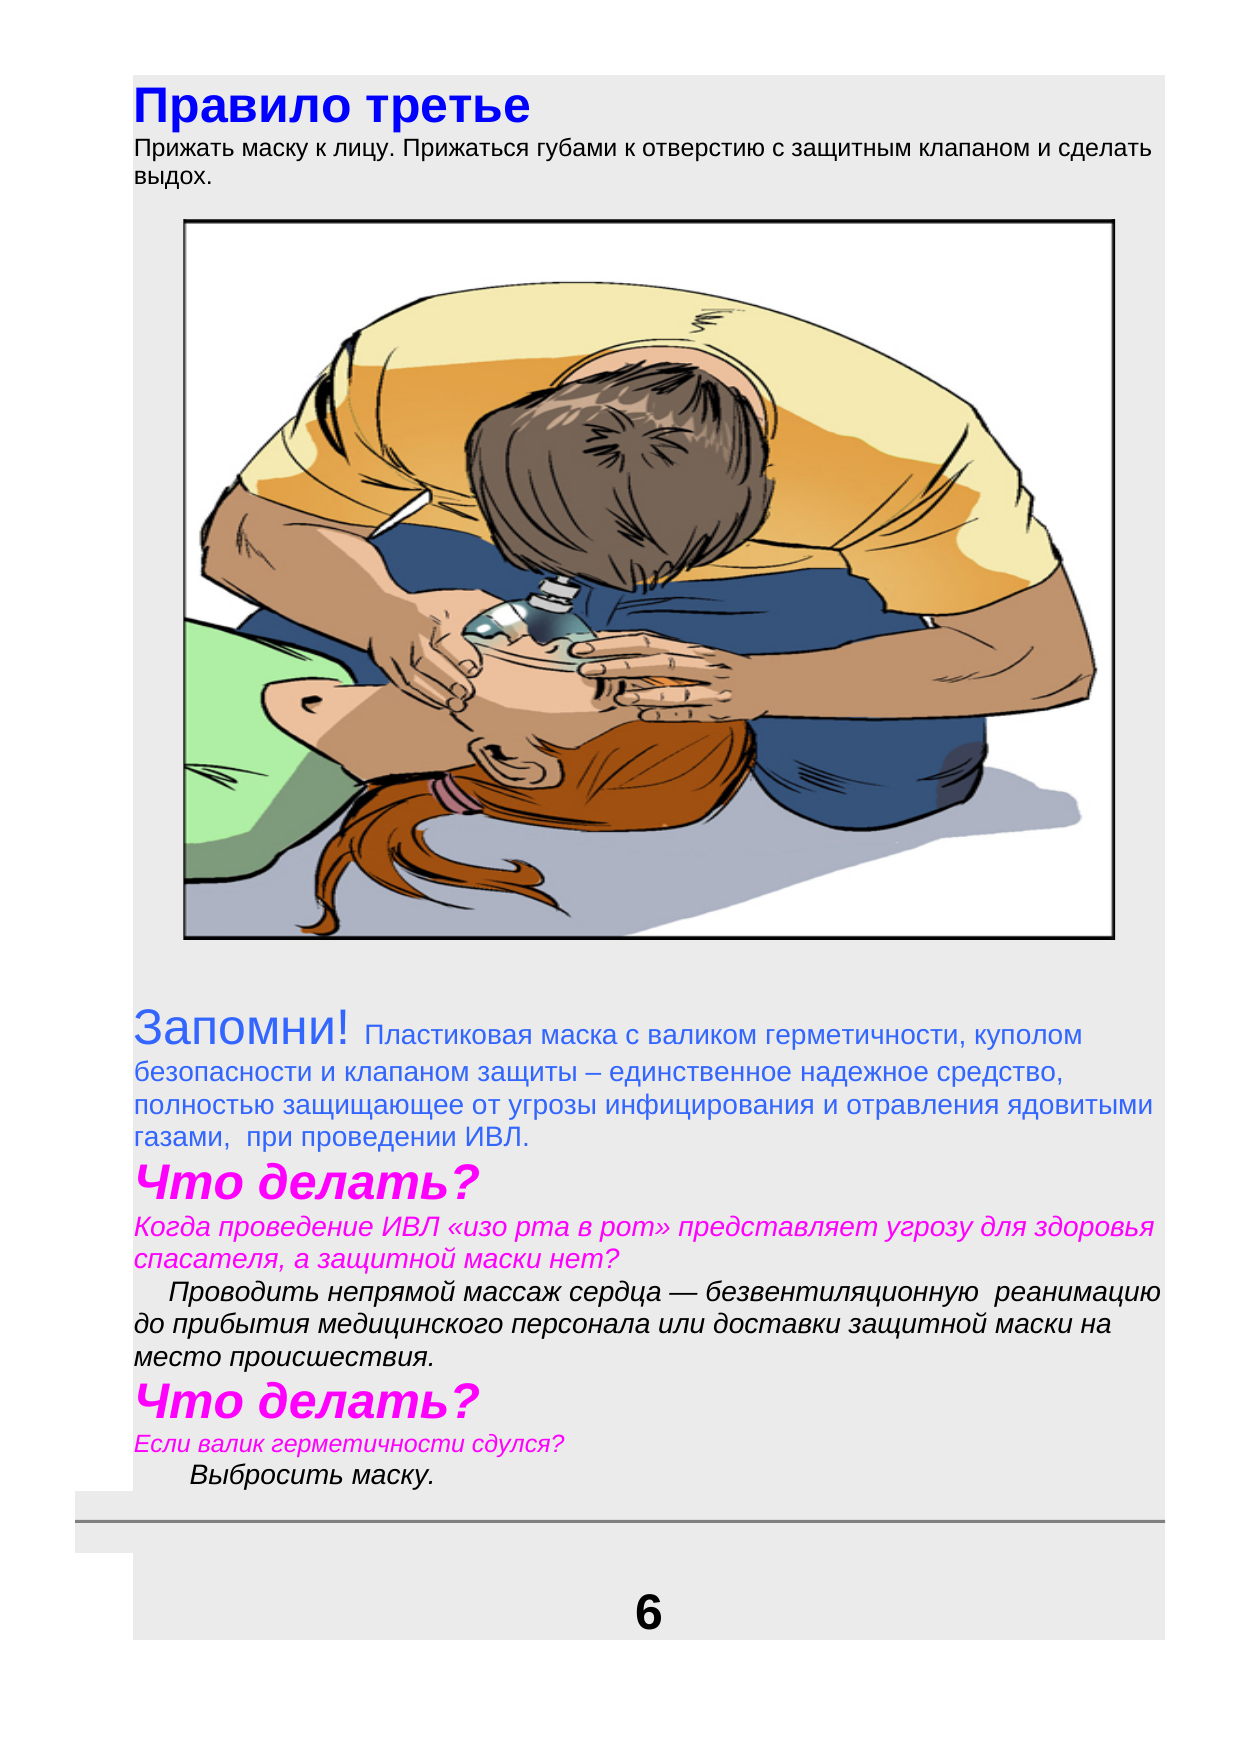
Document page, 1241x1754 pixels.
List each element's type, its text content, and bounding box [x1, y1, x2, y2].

text 6 [133, 1582, 1165, 1640]
text Запомни! Пластиковая маска с валиком герметичности, куполом безопасности и клапаном защиты – единственное надежное средство, полностью защищающее от угрозы инфицирования и отравления ядовитыми газами, при проведении ИВЛ. Что делать? Когда проведение ИВЛ «изо рта в рот» представляет угрозу для здоровья спасателя, а защитной маски нет? Проводить непрямой массаж сердца — безвентиляционную реанимацию до прибытия медицинского персонала или доставки защитной маски на место происшествия. Что делать? Если валик герметичности сдулся? Выбросить маску. [133, 969, 1165, 1491]
text Правило третье Прижать маску к лицу. Прижаться губами к отверстию с защитным клапаном и сделать выдох. [133, 75, 1165, 190]
picture [183, 219, 1116, 940]
